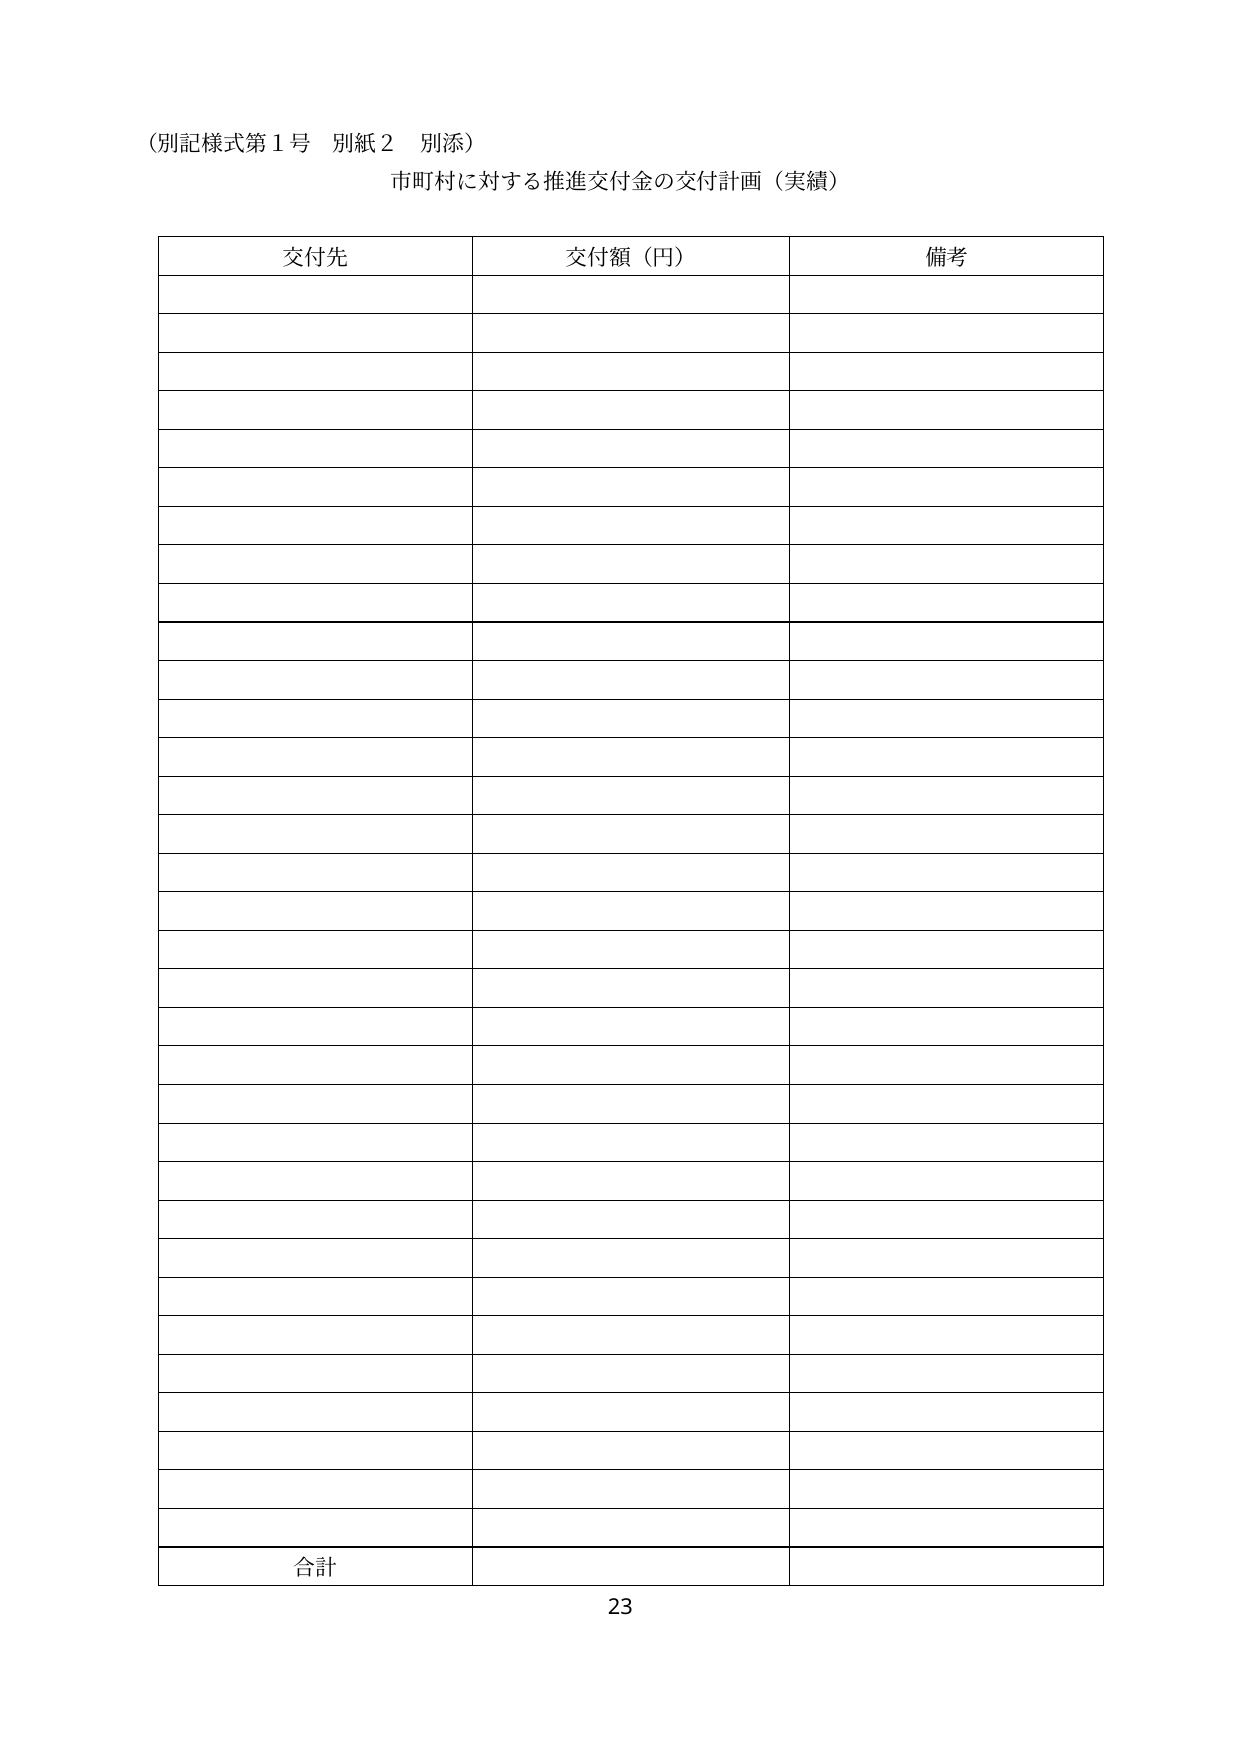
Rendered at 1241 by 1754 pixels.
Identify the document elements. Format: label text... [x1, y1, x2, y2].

table_cell [790, 931, 1103, 968]
table_cell [473, 430, 789, 467]
table_cell [790, 815, 1103, 853]
table_cell [790, 468, 1103, 506]
table_cell [159, 507, 472, 544]
table_cell [790, 1162, 1103, 1199]
table_cell [790, 314, 1103, 352]
table_cell [790, 661, 1103, 698]
table_cell [790, 391, 1103, 429]
table_cell [159, 1432, 472, 1469]
table_cell [159, 468, 472, 506]
table_cell [159, 892, 472, 930]
table_cell [473, 738, 789, 776]
table_cell [159, 584, 472, 621]
table_cell [790, 1085, 1103, 1122]
table_cell [790, 1548, 1103, 1585]
table_cell [159, 430, 472, 467]
table_cell [790, 892, 1103, 930]
table_cell [159, 1085, 472, 1122]
table_cell [473, 353, 789, 390]
table_cell [159, 314, 472, 352]
table_cell [159, 661, 472, 698]
table_cell [790, 1201, 1103, 1238]
table_cell [790, 1046, 1103, 1084]
table_cell [473, 1355, 789, 1392]
table_cell [159, 1509, 472, 1546]
table_cell [473, 892, 789, 930]
table_cell [473, 1201, 789, 1238]
table_cell [790, 545, 1103, 583]
table_cell [159, 1124, 472, 1161]
table_cell [159, 623, 472, 660]
table_cell [159, 700, 472, 737]
table_cell [473, 700, 789, 737]
table_cell [159, 1316, 472, 1354]
table_cell [159, 1046, 472, 1084]
table_cell [159, 1239, 472, 1277]
table_cell [473, 1085, 789, 1122]
table_cell [159, 391, 472, 429]
table_cell [159, 1162, 472, 1199]
table_cell [473, 1008, 789, 1045]
table_cell [790, 1470, 1103, 1508]
table_cell [473, 661, 789, 698]
table_cell [790, 777, 1103, 814]
table_cell [159, 815, 472, 853]
table_cell [473, 1470, 789, 1508]
table_cell [473, 1278, 789, 1315]
table_cell [790, 1124, 1103, 1161]
table_cell [473, 468, 789, 506]
table_cell [159, 1470, 472, 1508]
table_cell [790, 507, 1103, 544]
table_cell [790, 700, 1103, 737]
table_cell [473, 507, 789, 544]
table_cell [473, 545, 789, 583]
table_cell [473, 1046, 789, 1084]
table_cell [159, 931, 472, 968]
table_cell [473, 815, 789, 853]
table_cell [473, 854, 789, 891]
table_cell [473, 276, 789, 313]
table_cell [790, 430, 1103, 467]
table_cell [473, 777, 789, 814]
table_cell [790, 1355, 1103, 1392]
table_header 備考 [790, 237, 1103, 274]
table_cell [159, 1355, 472, 1392]
table_header 交付先 [159, 237, 472, 274]
table_cell [790, 353, 1103, 390]
table_cell [159, 777, 472, 814]
table_cell [790, 969, 1103, 1007]
table_cell [159, 738, 472, 776]
table_cell [790, 1509, 1103, 1546]
table_cell [159, 854, 472, 891]
table_cell [473, 1239, 789, 1277]
table_cell [790, 1316, 1103, 1354]
table_cell [473, 931, 789, 968]
table_cell [473, 1548, 789, 1585]
table_cell [159, 969, 472, 1007]
table_cell [790, 1393, 1103, 1431]
table_cell [159, 1278, 472, 1315]
table_cell [159, 1393, 472, 1431]
table_cell [790, 584, 1103, 621]
table_cell [159, 1008, 472, 1045]
table_cell [473, 1432, 789, 1469]
table_cell [790, 623, 1103, 660]
table_cell [473, 314, 789, 352]
table_cell [790, 1239, 1103, 1277]
table_cell [790, 854, 1103, 891]
table_cell [473, 969, 789, 1007]
table_cell [473, 584, 789, 621]
table_cell [790, 276, 1103, 313]
table_cell [159, 1201, 472, 1238]
table_cell [473, 623, 789, 660]
table_cell [790, 1278, 1103, 1315]
table_cell [790, 738, 1103, 776]
table_cell [473, 1509, 789, 1546]
table_cell [790, 1432, 1103, 1469]
table_cell [159, 353, 472, 390]
text 市町村に対する推進交付金の交付計画（実績） [136, 161, 1104, 198]
text （別記様式第１号 別紙２ 別添） [136, 123, 1104, 161]
table_cell [473, 1316, 789, 1354]
table_cell 合計 [159, 1548, 472, 1585]
table_cell [159, 276, 472, 313]
table_header 交付額（円） [473, 237, 789, 274]
table_cell [473, 1162, 789, 1199]
table_cell [159, 545, 472, 583]
table_cell [473, 391, 789, 429]
table_cell [473, 1393, 789, 1431]
table_cell [473, 1124, 789, 1161]
table_cell [790, 1008, 1103, 1045]
